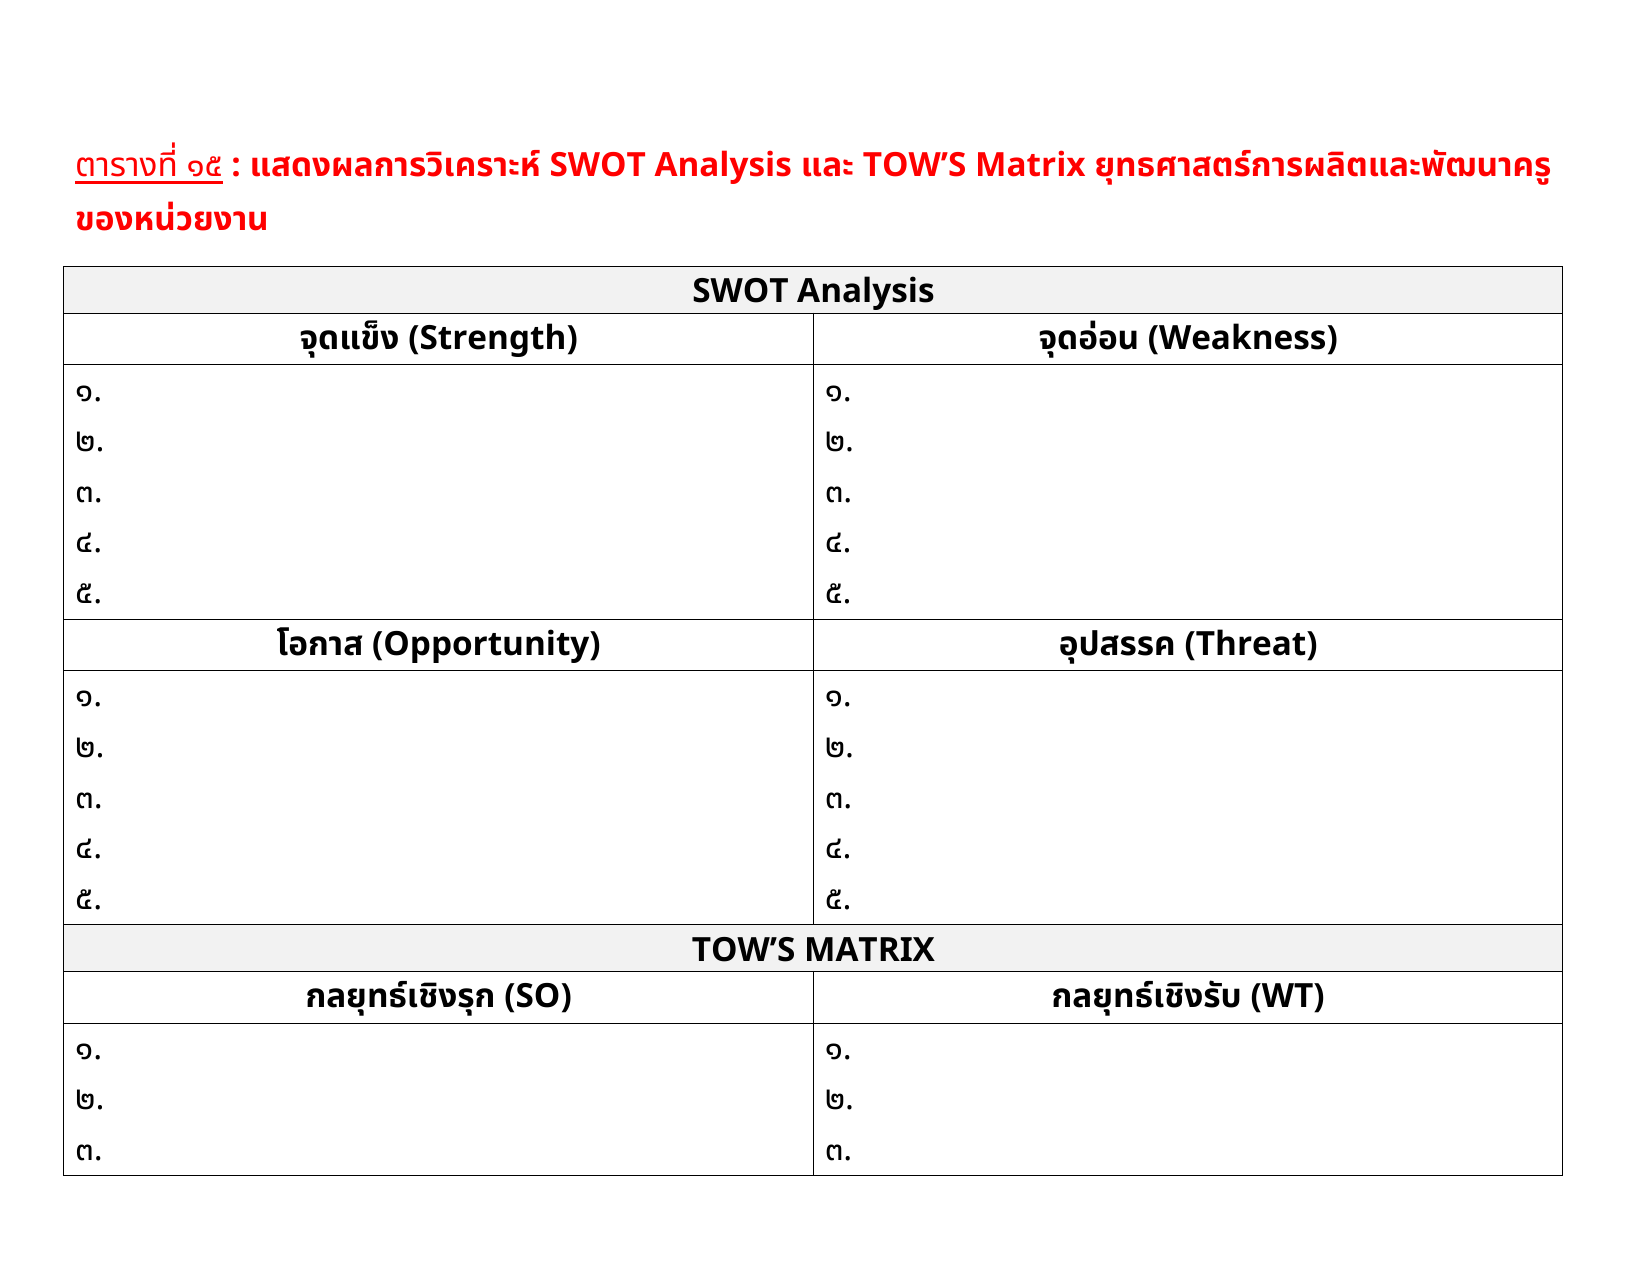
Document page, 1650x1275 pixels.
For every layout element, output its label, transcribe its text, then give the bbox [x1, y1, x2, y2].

table_cell ๑. ๒. ๓. ๔. ๕. [64, 671, 813, 924]
table_cell ๑. ๒. ๓. ๔. ๕. [814, 365, 1562, 618]
table_cell TOW’S MATRIX [64, 925, 1562, 971]
table_cell ๑. ๒. ๓. ๔. ๕. [814, 671, 1562, 924]
table_cell ๑. ๒. ๓. [64, 1024, 813, 1175]
table_cell กลยุทธ์เชิงรับ (WT) [814, 972, 1562, 1022]
table_header SWOT Analysis [64, 267, 1562, 313]
table_cell กลยุทธ์เชิงรุก (SO) [64, 972, 813, 1022]
table_cell ๑. ๒. ๓. [814, 1024, 1562, 1175]
table_cell อุปสรรค (Threat) [814, 620, 1562, 670]
table_cell จุดอ่อน (Weakness) [814, 314, 1562, 364]
table_cell ๑. ๒. ๓. ๔. ๕. [64, 365, 813, 618]
text ตารางที่ ๑๕ : แสดงผลการวิเคราะห์ SWOT Analysis และ TOW’S Matrix ยุทธศาสตร์การผลิตและพัฒนาครู ของหน่วยงาน [75, 141, 1575, 246]
table_cell จุดแข็ง (Strength) [64, 314, 813, 364]
table_cell โอกาส (Opportunity) [64, 620, 813, 670]
